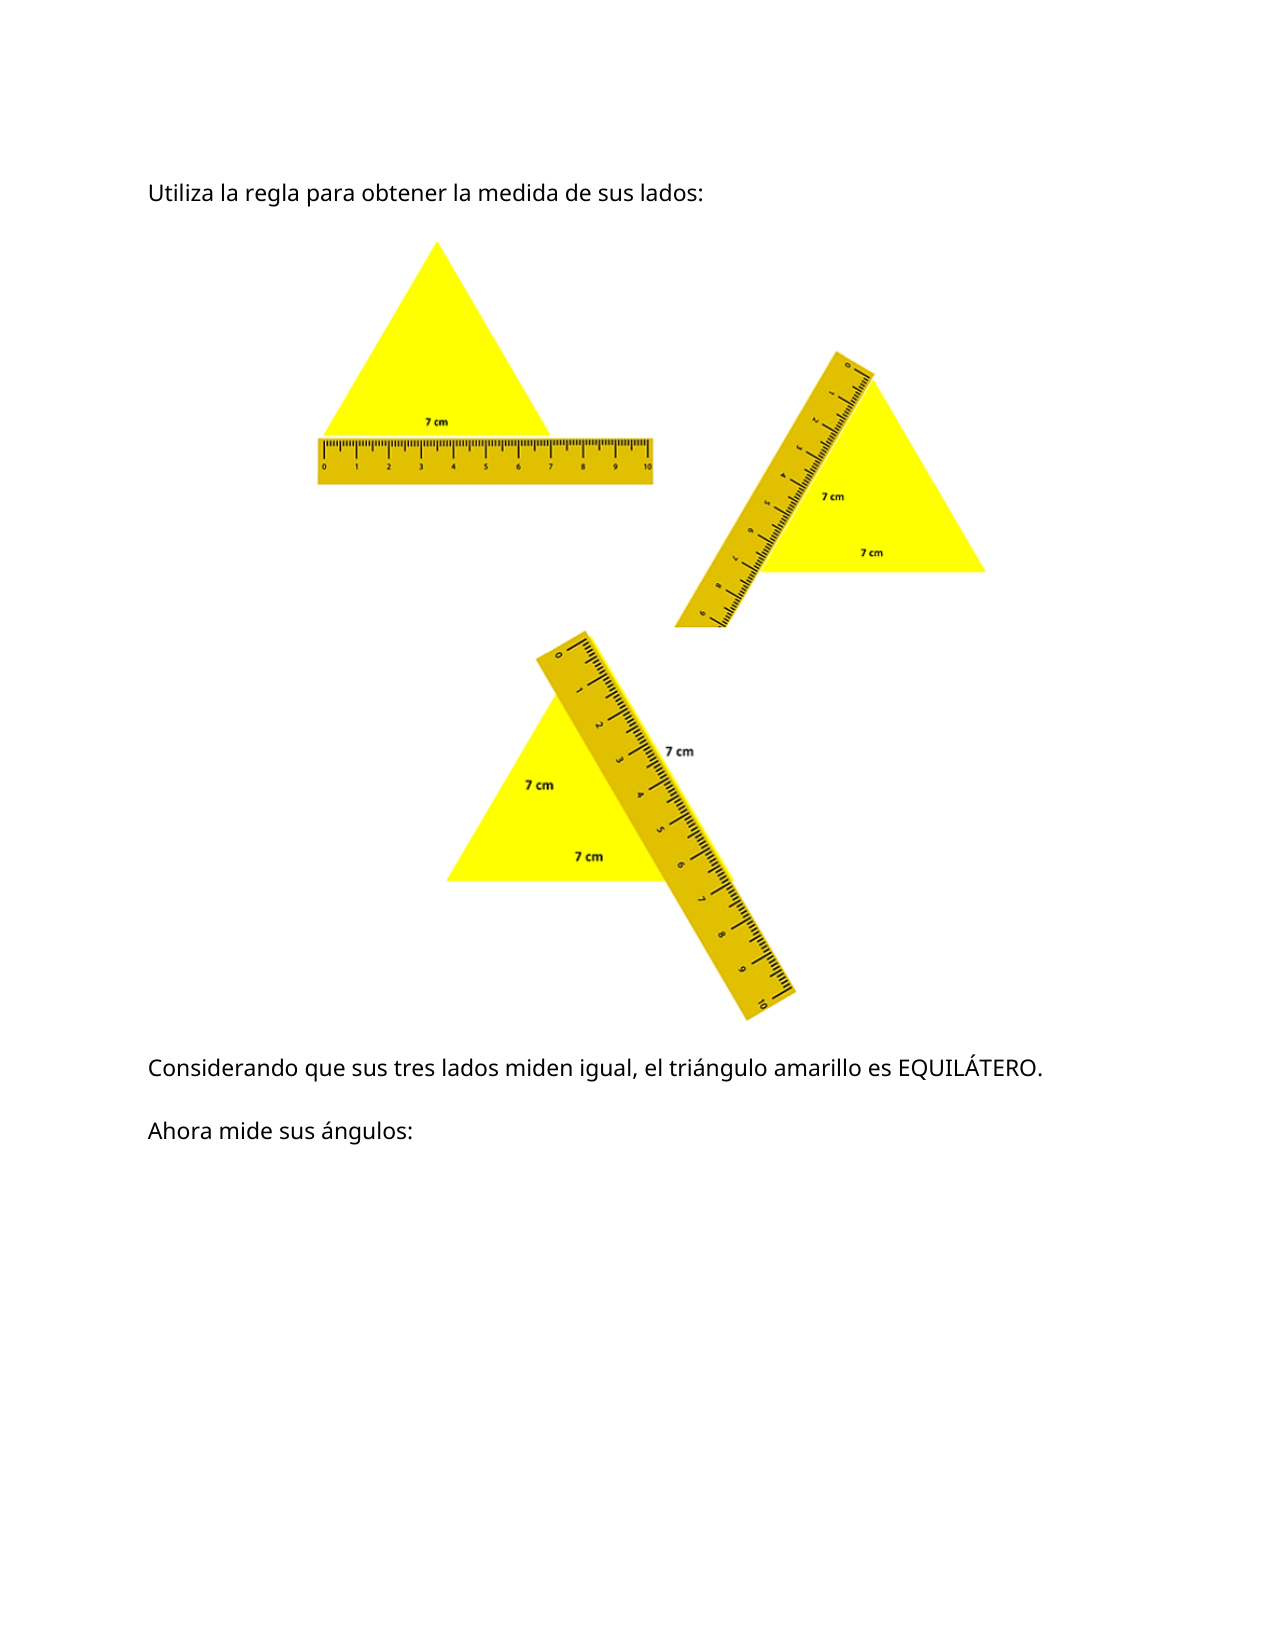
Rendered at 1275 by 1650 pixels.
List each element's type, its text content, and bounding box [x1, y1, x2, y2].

text Ahora mide sus ángulos: [148, 1115, 1127, 1146]
text Considerando que sus tres lados miden igual, el triángulo amarillo es EQUILÁTERO. [148, 1052, 1127, 1083]
text Utiliza la regla para obtener la medida de sus lados: [148, 177, 1127, 208]
picture [283, 239, 992, 1021]
